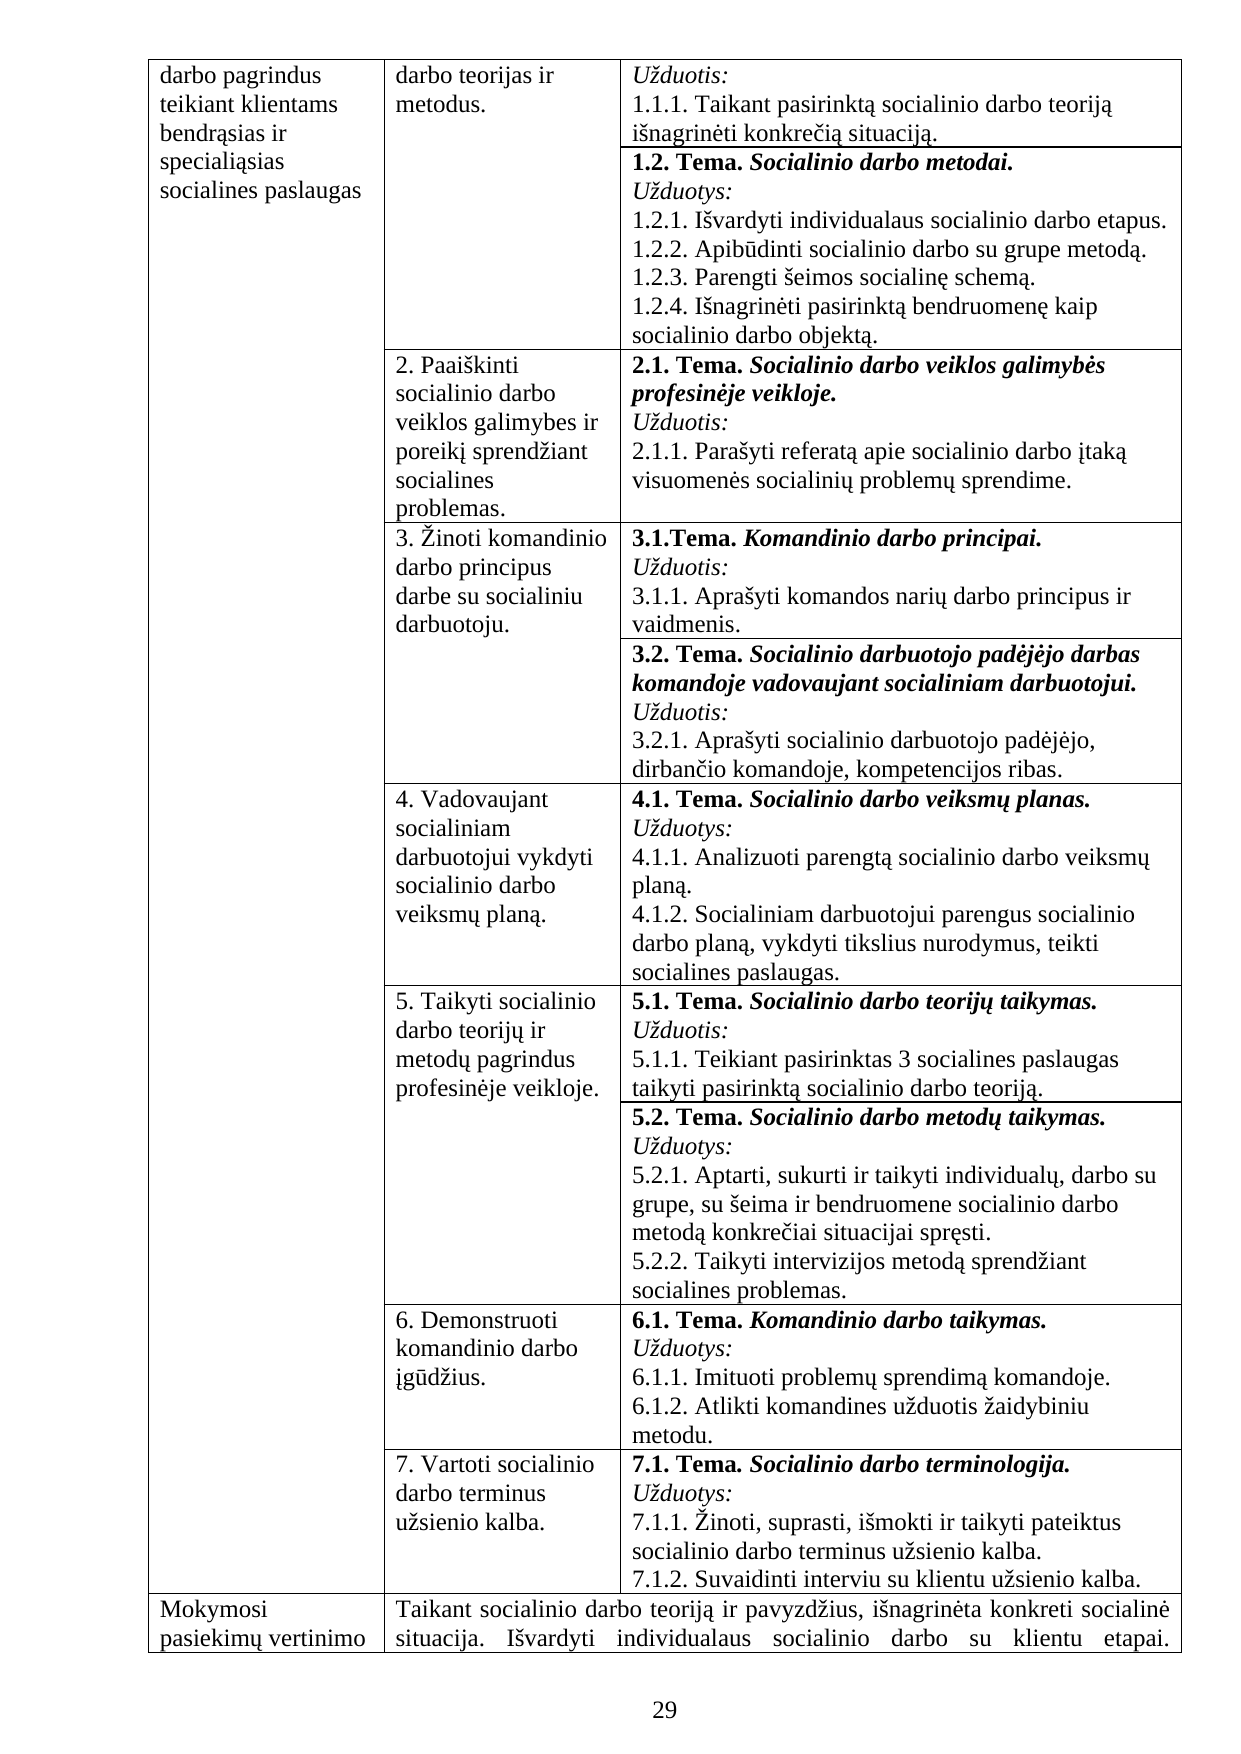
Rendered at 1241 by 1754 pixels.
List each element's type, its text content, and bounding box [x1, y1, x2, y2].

table_cell 5. Taikyti socialinio darbo teorijų ir metodų pagrindus profesinėje veikloje. [385, 986, 620, 1304]
table_cell 7.1. Tema. Socialinio darbo terminologija. Užduotys: 7.1.1. Žinoti, suprasti, išmokti ir taikyti pateiktus socialinio darbo terminus užsienio kalba. 7.1.2. Suvaidinti interviu su klientu užsienio kalba. [621, 1450, 1181, 1593]
table_cell 5.1. Tema. Socialinio darbo teorijų taikymas. Užduotis: 5.1.1. Teikiant pasirinktas 3 socialines paslaugas taikyti pasirinktą socialinio darbo teoriją. [621, 986, 1181, 1101]
table_cell 3. Žinoti komandinio darbo principus darbe su socialiniu darbuotoju. [385, 523, 620, 783]
table_cell 3.1.Tema. Komandinio darbo principai. Užduotis: 3.1.1. Aprašyti komandos narių darbo principus ir vaidmenis. [621, 523, 1181, 638]
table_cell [149, 1594, 384, 1652]
table_cell 1.2. Tema. Socialinio darbo metodai. Užduotys: 1.2.1. Išvardyti individualaus socialinio darbo etapus. 1.2.2. Apibūdinti socialinio darbo su grupe metodą. 1.2.3. Parengti šeimos socialinę schemą. 1.2.4. Išnagrinėti pasirinktą bendruomenę kaip socialinio darbo objektą. [621, 148, 1181, 349]
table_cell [621, 60, 1181, 146]
table_cell 2.1. Tema. Socialinio darbo veiklos galimybės profesinėje veikloje. Užduotis: 2.1.1. Parašyti referatą apie socialinio darbo įtaką visuomenės socialinių problemų sprendime. [621, 350, 1181, 522]
table_cell 6. Demonstruoti komandinio darbo įgūdžius. [385, 1305, 620, 1448]
table_cell 3.2. Tema. Socialinio darbuotojo padėjėjo darbas komandoje vadovaujant socialiniam darbuotojui. Užduotis: 3.2.1. Aprašyti socialinio darbuotojo padėjėjo, dirbančio komandoje, kompetencijos ribas. [621, 639, 1181, 783]
table_cell 5.2. Tema. Socialinio darbo metodų taikymas. Užduotys: 5.2.1. Aptarti, sukurti ir taikyti individualų, darbo su grupe, su šeima ir bendruomene socialinio darbo metodą konkrečiai situacijai spręsti. 5.2.2. Taikyti intervizijos metodą sprendžiant socialines problemas. [621, 1103, 1181, 1304]
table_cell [385, 1594, 1181, 1652]
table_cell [149, 60, 384, 1593]
table_cell 7. Vartoti socialinio darbo terminus užsienio kalba. [385, 1450, 620, 1593]
table_cell 2. Paaiškinti socialinio darbo veiklos galimybes ir poreikį sprendžiant socialines problemas. [385, 350, 620, 522]
table_cell 4. Vadovaujant socialiniam darbuotojui vykdyti socialinio darbo veiksmų planą. [385, 784, 620, 985]
table_cell 4.1. Tema. Socialinio darbo veiksmų planas. Užduotys: 4.1.1. Analizuoti parengtą socialinio darbo veiksmų planą. 4.1.2. Socialiniam darbuotojui parengus socialinio darbo planą, vykdyti tikslius nurodymus, teikti socialines paslaugas. [621, 784, 1181, 985]
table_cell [385, 60, 620, 349]
table_cell 6.1. Tema. Komandinio darbo taikymas. Užduotys: 6.1.1. Imituoti problemų sprendimą komandoje. 6.1.2. Atlikti komandines užduotis žaidybiniu metodu. [621, 1305, 1181, 1448]
